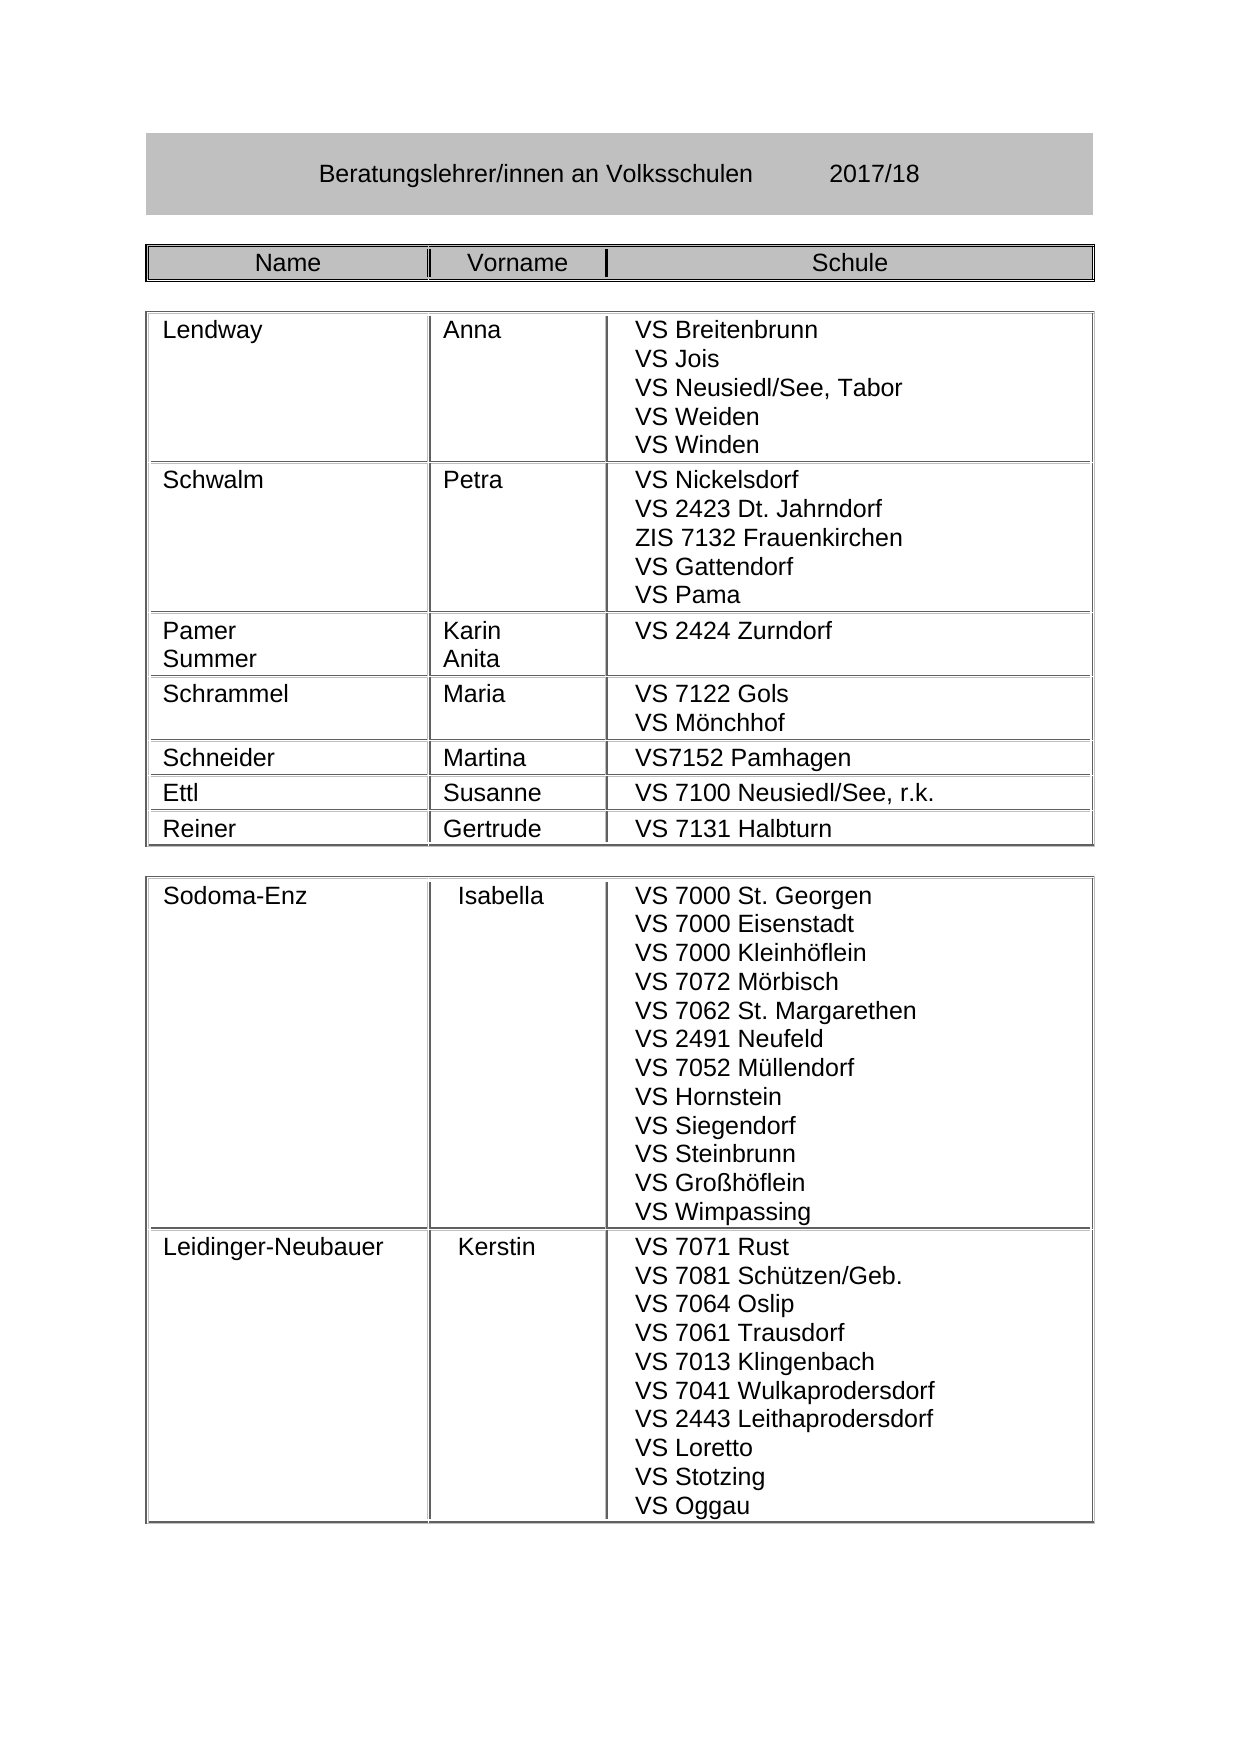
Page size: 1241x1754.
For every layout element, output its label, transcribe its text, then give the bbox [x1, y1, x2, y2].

table_cell Schneider [149, 739, 427, 774]
table_cell Karin Anita [431, 614, 605, 675]
table_cell Gertrude [429, 812, 606, 844]
table_header Vorname [429, 247, 606, 279]
table_header Sodoma-Enz [147, 877, 429, 1227]
table_cell VS 7131 Halbturn [606, 809, 1093, 844]
table_cell VS 7122 Gols VS Mönchhof [606, 675, 1093, 738]
table_cell VS7152 Pamhagen [608, 739, 1092, 774]
table_cell Ettl [147, 774, 429, 809]
table_cell Leidinger-Neubauer [149, 1227, 429, 1521]
table_cell VS Nickelsdorf VS 2423 Dt. Jahrndorf ZIS 7132 Frauenkirchen VS Gattendorf VS Pama [606, 461, 1093, 611]
table_header Schule [606, 247, 1092, 279]
table_header Beratungslehrer/innen an Volksschulen 2017/18 [146, 133, 1093, 215]
table_cell Maria [431, 678, 605, 738]
table_cell Schrammel [147, 675, 429, 738]
table_header Anna [429, 314, 606, 461]
table_cell VS 2424 Zurndorf [606, 611, 1093, 675]
table_cell Martina [431, 742, 605, 774]
table_cell Schwalm [147, 461, 429, 611]
table_header Lendway [147, 312, 429, 461]
table_cell VS 7071 Rust VS 7081 Schützen/Geb. VS 7064 Oslip VS 7061 Trausdorf VS 7013 Klingenbach VS 7041 Wulkaprodersdorf VS 2443 Leithaprodersdorf VS Loretto VS Stotzing VS Oggau [606, 1227, 1092, 1521]
table_cell VS 7100 Neusiedl/See, r.k. [606, 774, 1093, 809]
table_header VS Breitenbrunn VS Jois VS Neusiedl/See, Tabor VS Weiden VS Winden [606, 314, 1092, 461]
table_cell Reiner [147, 809, 429, 844]
table_cell Petra [431, 464, 605, 611]
table_cell Kerstin [429, 1231, 606, 1521]
table_cell Susanne [431, 777, 605, 809]
table_header Isabella [429, 879, 606, 1227]
table_cell Pamer Summer [147, 611, 429, 675]
table_header VS 7000 St. Georgen VS 7000 Eisenstadt VS 7000 Kleinhöflein VS 7072 Mörbisch VS 7062 St. Margarethen VS 2491 Neufeld VS 7052 Müllendorf VS Hornstein VS Siegendorf VS Steinbrunn VS Großhöflein VS Wimpassing [606, 879, 1092, 1227]
table_header Name [149, 245, 429, 279]
